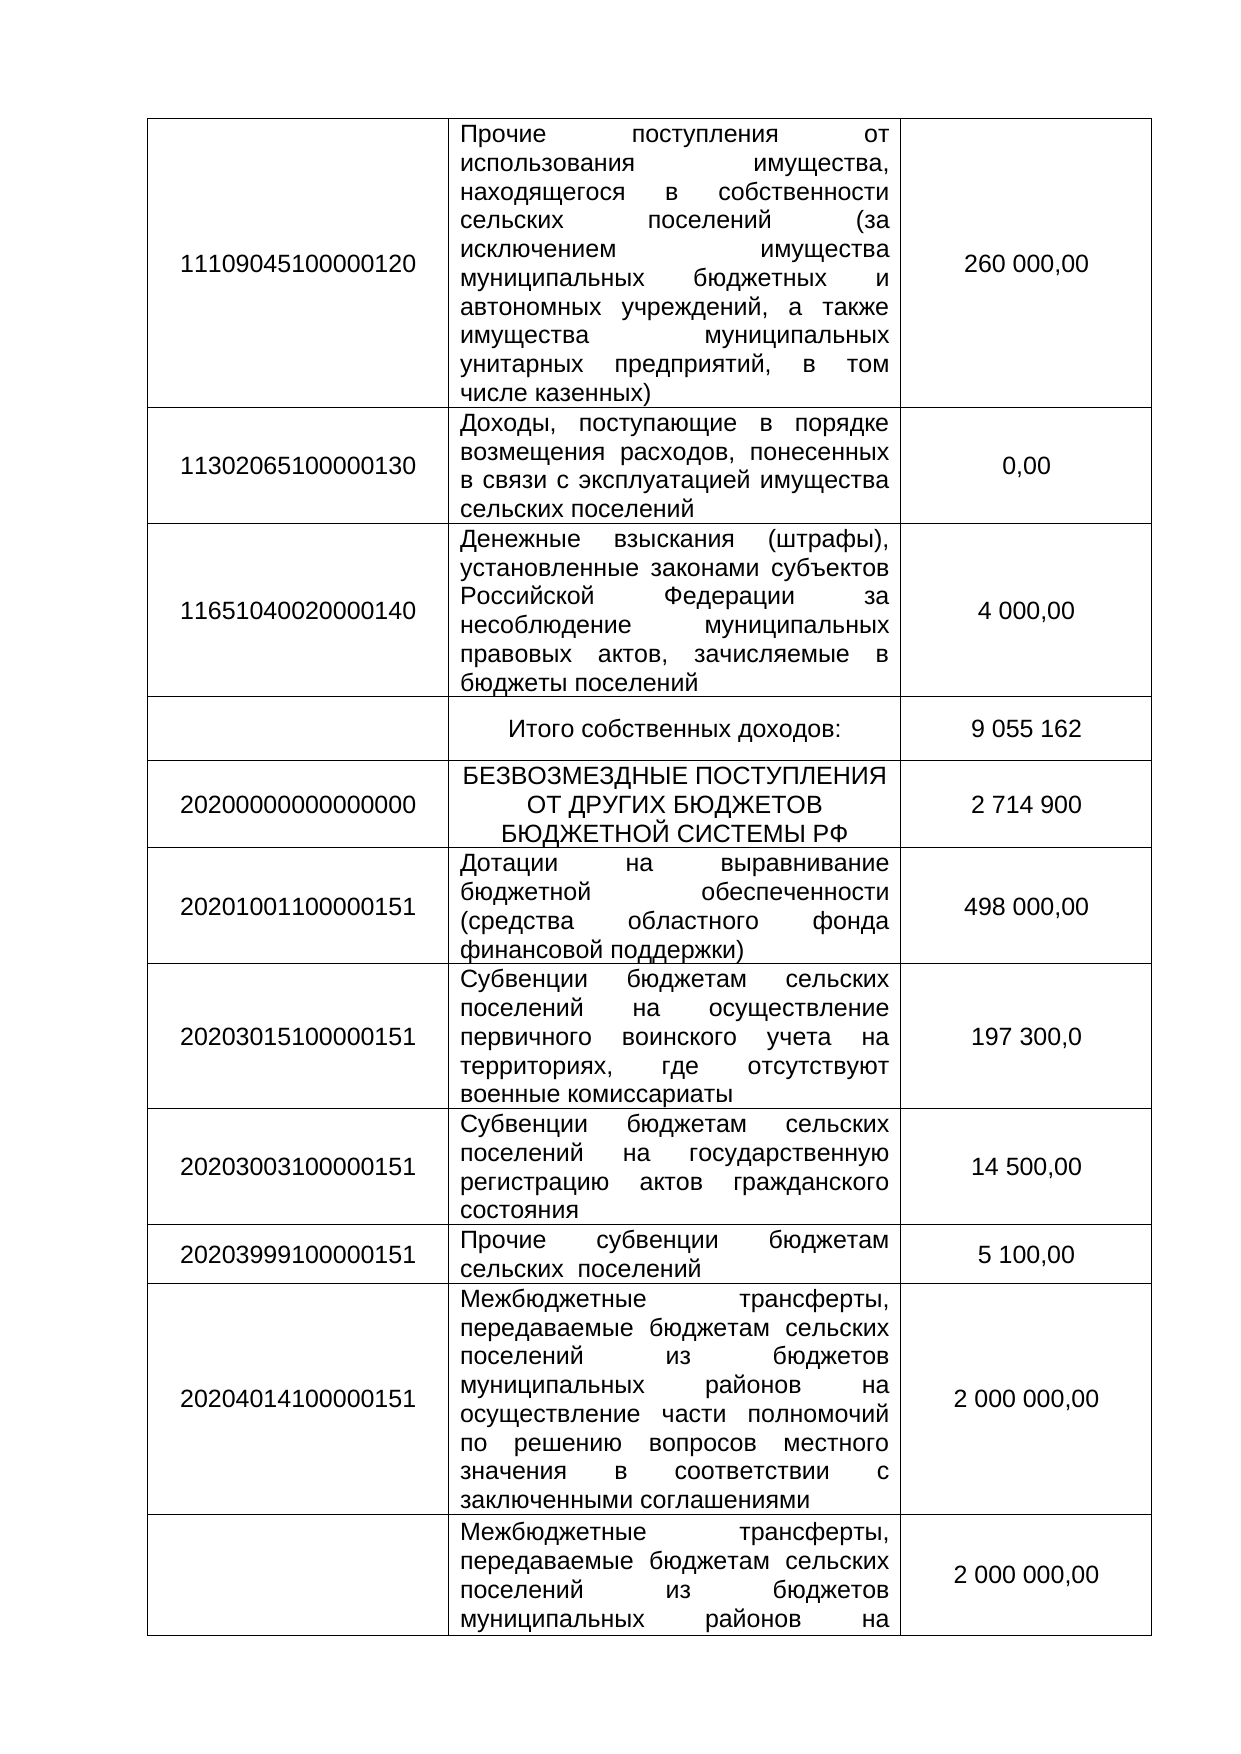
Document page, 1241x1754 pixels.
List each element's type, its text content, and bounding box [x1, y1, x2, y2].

table_cell 11651040020000140 [148, 524, 448, 696]
table_cell Субвенции бюджетам сельских поселений на государственную регистрацию актов гражданского состояния [449, 1109, 900, 1224]
table_cell 2 000 000,00 [901, 1284, 1151, 1514]
table_cell 20200000000000000 [148, 761, 448, 847]
table_cell Денежные взыскания (штрафы), установленные законами субъектов Российской Федерации за несоблюдение муниципальных правовых актов, зачисляемые в бюджеты поселений [449, 524, 900, 696]
table_cell 2 714 900 [901, 761, 1151, 847]
table_cell Прочие поступления от использования имущества, находящегося в собственности сельских поселений (за исключением имущества муниципальных бюджетных и автономных учреждений, а также имущества муниципальных унитарных предприятий, в том числе казенных) [449, 119, 900, 407]
table_cell [148, 1515, 448, 1635]
table_cell 197 300,0 [901, 964, 1151, 1108]
table_cell Итого собственных доходов: [449, 697, 900, 760]
table_cell 260 000,00 [901, 119, 1151, 407]
table_cell 498 000,00 [901, 848, 1151, 963]
table_cell Межбюджетные трансферты, передаваемые бюджетам сельских поселений из бюджетов муниципальных районов на осуществление части полномочий по решению вопросов местного значения в соответствии с заключенными соглашениями [449, 1284, 900, 1514]
table_cell 4 000,00 [901, 524, 1151, 696]
table_cell БЕЗВОЗМЕЗДНЫЕ ПОСТУПЛЕНИЯ ОТ ДРУГИХ БЮДЖЕТОВ БЮДЖЕТНОЙ СИСТЕМЫ РФ [449, 761, 900, 847]
table_cell Дотации на выравнивание бюджетной обеспеченности (средства областного фонда финансовой поддержки) [449, 848, 900, 963]
table_cell 14 500,00 [901, 1109, 1151, 1224]
table_cell 2 000 000,00 [901, 1515, 1151, 1635]
table_cell 20204014100000151 [148, 1284, 448, 1514]
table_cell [449, 1515, 900, 1635]
table_cell 0,00 [901, 408, 1151, 523]
table_cell 11109045100000120 [148, 119, 448, 407]
table_cell 20203999100000151 [148, 1225, 448, 1283]
table_cell [148, 697, 448, 760]
table_cell 11302065100000130 [148, 408, 448, 523]
table_cell 5 100,00 [901, 1225, 1151, 1283]
table_cell 20201001100000151 [148, 848, 448, 963]
table_cell 20203015100000151 [148, 964, 448, 1108]
table_cell Субвенции бюджетам сельских поселений на осуществление первичного воинского учета на территориях, где отсутствуют военные комиссариаты [449, 964, 900, 1108]
table_cell Прочие субвенции бюджетам сельских поселений [449, 1225, 900, 1283]
table_cell 20203003100000151 [148, 1109, 448, 1224]
table_cell 9 055 162 [901, 697, 1151, 760]
table_cell Доходы, поступающие в порядке возмещения расходов, понесенных в связи с эксплуатацией имущества сельских поселений [449, 408, 900, 523]
